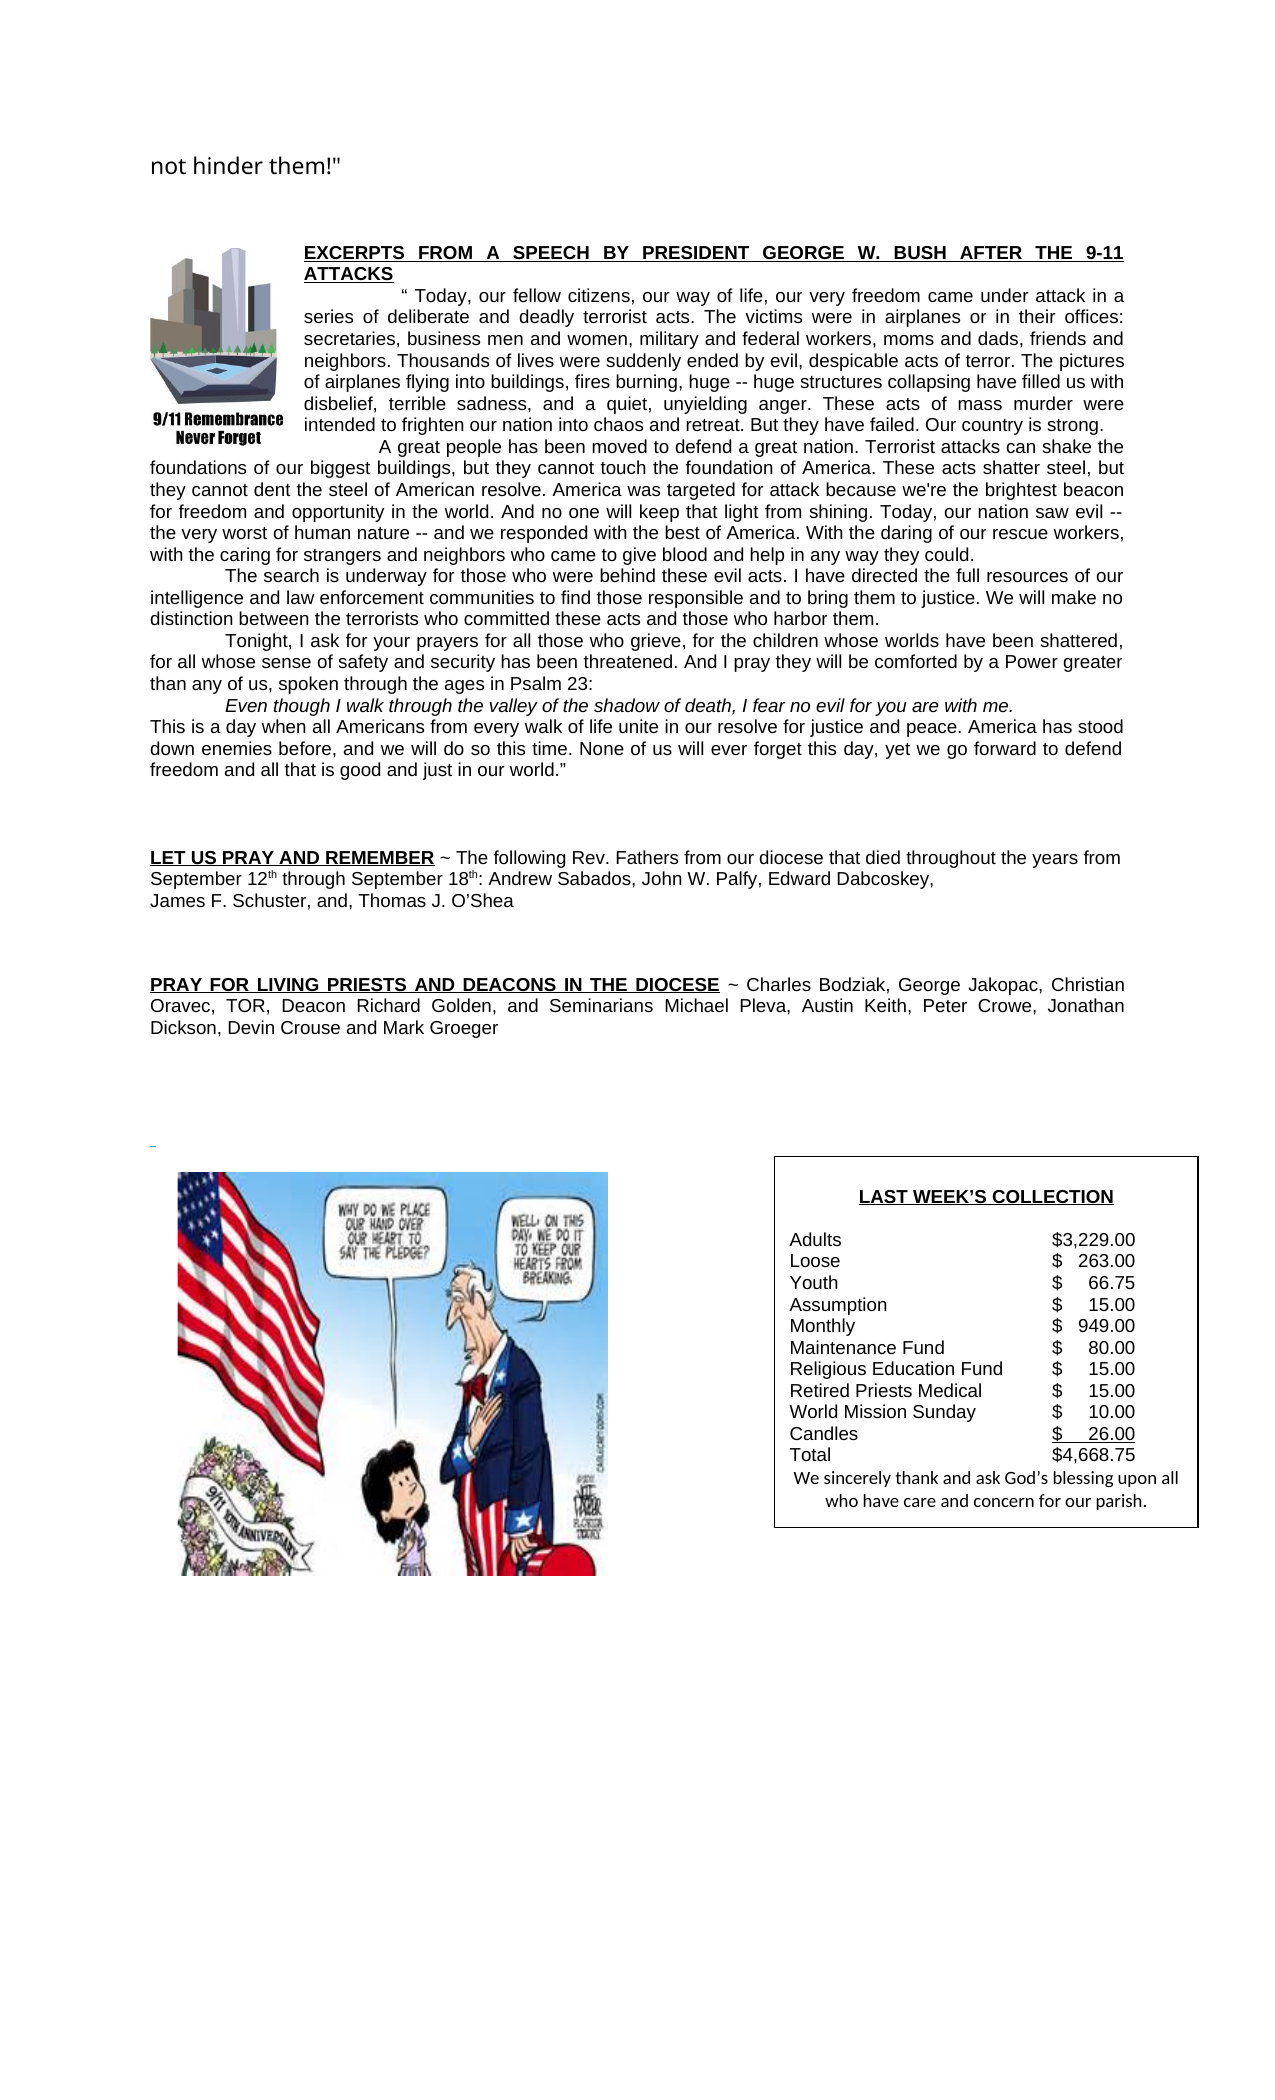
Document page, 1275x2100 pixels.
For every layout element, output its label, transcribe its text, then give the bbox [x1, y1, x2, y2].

text Tonight, I ask for your prayers for all those who grieve, for the children whose worlds have been shattered, for all whose sense of safety and security has been threatened. And I pray they will be comforted by a Power greater than any of us, spoken through the ages in Psalm 23: [150, 630, 1125, 694]
text This is a day when all Americans from every walk of life unite in our resolve for justice and peace. America has stood down enemies before, and we will do so this time. None of us will ever forget this day, yet we go forward to defend freedom and all that is good and just in our world.” [150, 716, 1125, 781]
text EXCERPTS FROM A SPEECH BY PRESIDENT GEORGE W. BUSH AFTER THE 9-11 ATTACKS “ Today, our fellow citizens, our way of life, our very freedom came under attack in a series of deliberate and deadly terrorist acts. The victims were in airplanes or in their offices: secretaries, business men and women, military and federal workers, moms and dads, friends and neighbors. Thousands of lives were suddenly ended by evil, despicable acts of terror. The pictures of airplanes flying into buildings, fires burning, huge -- huge structures collapsing have filled us with disbelief, terrible sadness, and a quiet, unyielding anger. These acts of mass murder were intended to frighten our nation into chaos and retreat. But they have failed. Our country is strong. [150, 242, 1125, 436]
text The search is underway for those who were behind these evil acts. I have directed the full resources of our intelligence and law enforcement communities to find those responsible and to bring them to justice. We will make no distinction between the terrorists who committed these acts and those who harbor them. [150, 565, 1125, 630]
text Even though I walk through the valley of the shadow of death, I fear no evil for you are with me. [150, 694, 1125, 716]
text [150, 150, 1125, 181]
text PRAY FOR LIVING PRIESTS AND DEACONS IN THE DIOCESE ~ Charles Bodziak, George Jakopac, Christian Oravec, TOR, Deacon Richard Golden, and Seminarians Michael Pleva, Austin Keith, Peter Crowe, Jonathan Dickson, Devin Crouse and Mark Groeger [150, 973, 1125, 1038]
text A great people has been moved to defend a great nation. Terrorist attacks can shake the foundations of our biggest buildings, but they cannot touch the foundation of America. These acts shatter steel, but they cannot dent the steel of American resolve. America was targeted for attack because we're the brightest beacon for freedom and opportunity in the world. And no one will keep that light from shining. Today, our nation saw evil -- the very worst of human nature -- and we responded with the best of America. With the daring of our rescue workers, with the caring for strangers and neighbors who came to give blood and help in any way they could. [150, 436, 1125, 565]
text LET US PRAY AND REMEMBER ~ The following Rev. Fathers from our diocese that died throughout the years from September 12th through September 18th: Andrew Sabados, John W. Palfy, Edward Dabcoskey, [150, 847, 1125, 890]
text James F. Schuster, and, Thomas J. O’Shea [150, 890, 1125, 911]
picture [177, 1172, 608, 1576]
picture [150, 248, 285, 449]
